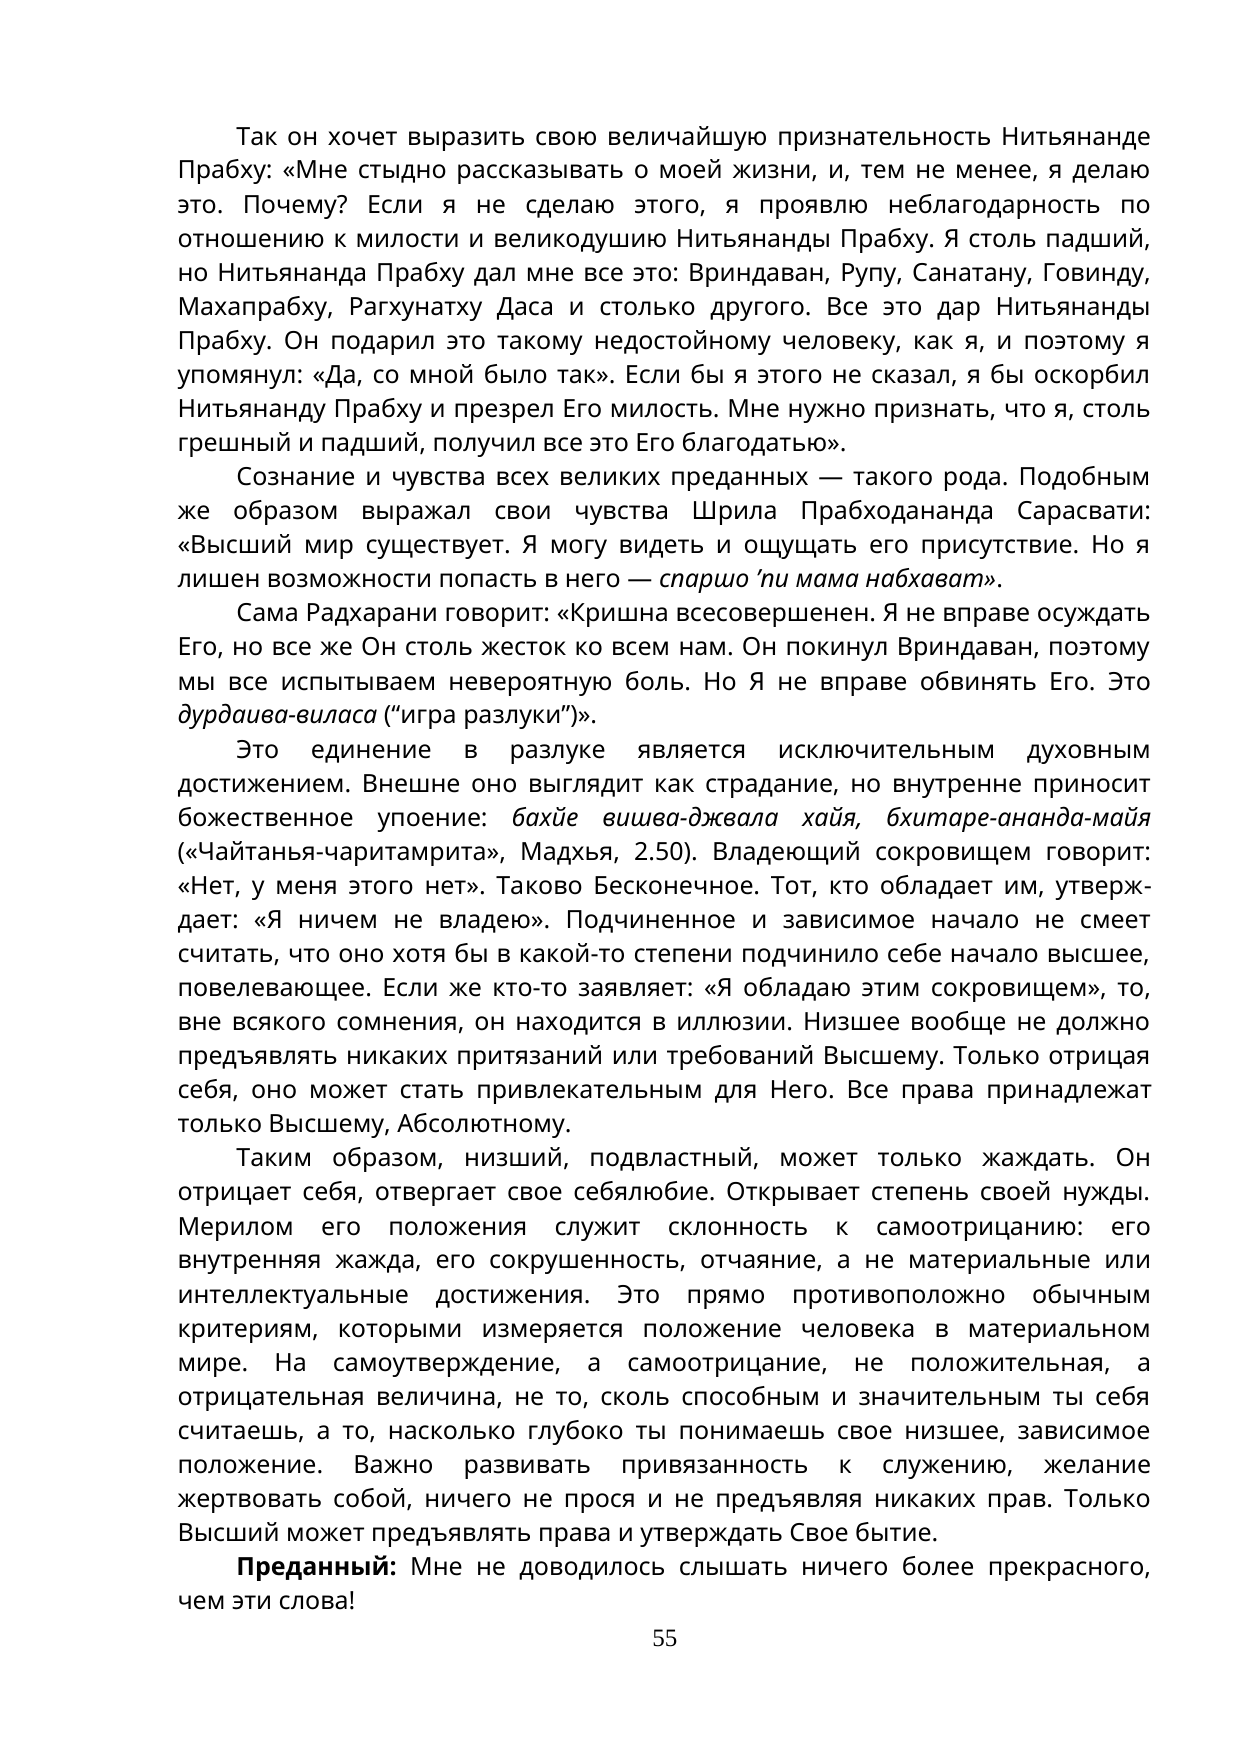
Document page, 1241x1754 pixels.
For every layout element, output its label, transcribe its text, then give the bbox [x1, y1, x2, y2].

text Так он хочет выразить свою величайшую признательность Нитьянанде Прабху: «Мне стыдно рассказывать о моей жизни, и, тем не менее, я делаю это. Почему? Если я не сделаю этого, я проявлю неблагодарность по отношению к милости и великодушию Нитьянанды Прабху. Я столь падший, но Нитьянанда Прабху дал мне все это: Вриндаван, Рупу, Санатану, Говинду, Махапрабху, Рагхунатху Даса и столько другого. Все это дар Нитьянанды Прабху. Он подарил это такому недостойному человеку, как я, и поэтому я упомянул: «Да, со мной было так». Если бы я этого не сказал, я бы оскорбил Нитьянанду Прабху и презрел Его милость. Мне нужно признать, что я, столь грешный и падший, получил все это Его благодатью». [177, 118, 1152, 459]
text Сознание и чувства всех великих преданных — такого рода. Подобным же образом выражал свои чувства Шрила Прабходананда Сарасвати: «Высший мир существует. Я могу видеть и ощущать его присутствие. Но я лишен возможности попасть в него — спаршо ’пи мама набхават». [177, 459, 1152, 595]
text Сама Радхарани говорит: «Кришна всесовершенен. Я не вправе осуждать Его, но все же Он столь жесток ко всем нам. Он покинул Вриндаван, поэтому мы все испытываем невероятную боль. Но Я не вправе обвинять Его. Это дурдаива-виласа (“игра разлуки”)». [177, 595, 1152, 731]
text Преданный: Мне не доводилось слышать ничего более прекрасного, чем эти слова! [177, 1549, 1152, 1617]
text Таким образом, низший, подвластный, может только жаждать. Он отрицает себя, отвергает свое себялюбие. Открывает степень своей нужды. Мерилом его положения служит склонность к самоотрицанию: его внутренняя жажда, его сокрушенность, отчаяние, а не материальные или интеллектуальные достижения. Это прямо противоположно обычным критериям, которыми измеряется положение человека в материальном мире. На самоутверждение, а самоотрицание, не положительная, а отрицательная величина, не то, сколь способным и значительным ты себя считаешь, а то, насколько глубоко ты понимаешь свое низшее, зависимое положение. Важно развивать привязанность к служению, желание жертвовать собой, ничего не прося и не предъявляя никаких прав. Только Высший может предъявлять права и утверждать Свое бытие. [177, 1140, 1152, 1549]
text Это единение в разлуке является исключительным духовным достижением. Внешне оно выглядит как страдание, но внутренне приносит божественное упоение: бахйе вишва-джвала хайя, бхитаре-ананда-майя («Чайтанья-чаритамрита», Мадхья, 2.50). Владеющий сокровищем говорит: «Нет, у меня этого нет». Таково Бесконечное. Тот, кто обладает им, утверждает: «Я ничем не владею». Подчиненное и зависимое начало не смеет считать, что оно хотя бы в какой-то степени подчинило себе начало высшее, повелевающее. Если же кто-то заявляет: «Я обладаю этим сокровищем», то, вне всякого сомнения, он находится в иллюзии. Низшее вообще не должно предъявлять никаких притязаний или требований Высшему. Только отрицая себя, оно может стать привлекательным для Него. Все права принадлежат только Высшему, Абсолютному. [177, 731, 1152, 1140]
